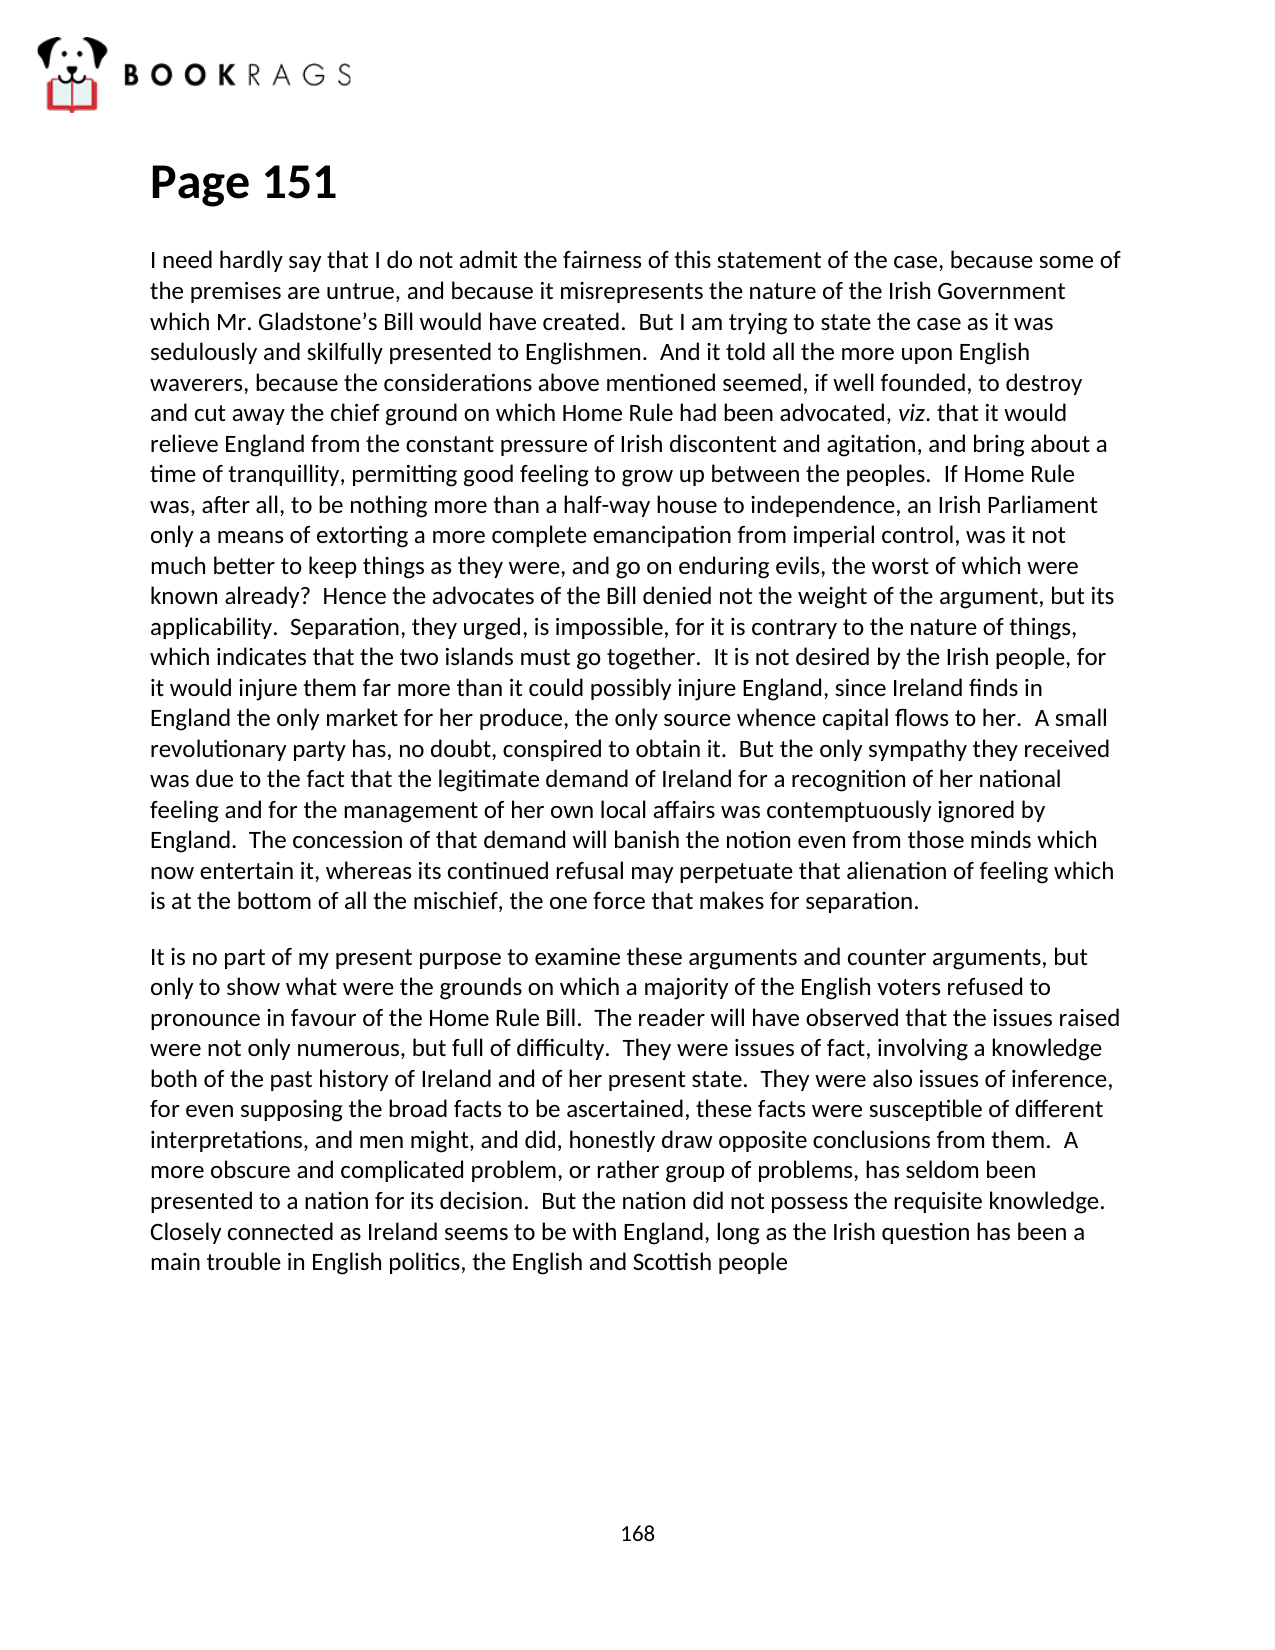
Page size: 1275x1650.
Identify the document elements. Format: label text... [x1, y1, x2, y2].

text I need hardly say that I do not admit the fairness of this statement of the case, because some of the premises are untrue, and because it misrepresents the nature of the Irish Government which Mr. Gladstone’s Bill would have created. But I am trying to state the case as it was sedulously and skilfully presented to Englishmen. And it told all the more upon English waverers, because the considerations above mentioned seemed, if well founded, to destroy and cut away the chief ground on which Home Rule had been advocated, viz. that it would relieve England from the constant pressure of Irish discontent and agitation, and bring about a time of tranquillity, permitting good feeling to grow up between the peoples. If Home Rule was, after all, to be nothing more than a half-way house to independence, an Irish Parliament only a means of extorting a more complete emancipation from imperial control, was it not much better to keep things as they were, and go on enduring evils, the worst of which were known already? Hence the advocates of the Bill denied not the weight of the argument, but its applicability. Separation, they urged, is impossible, for it is contrary to the nature of things, which indicates that the two islands must go together. It is not desired by the Irish people, for it would injure them far more than it could possibly injure England, since Ireland finds in England the only market for her produce, the only source whence capital flows to her. A small revolutionary party has, no doubt, conspired to obtain it. But the only sympathy they received was due to the fact that the legitimate demand of Ireland for a recognition of her national feeling and for the management of her own local affairs was contemptuously ignored by England. The concession of that demand will banish the notion even from those minds which now entertain it, whereas its continued refusal may perpetuate that alienation of feeling which is at the bottom of all the mischief, the one force that makes for separation. [150, 244, 1125, 916]
text Page 151 [150, 150, 1125, 211]
text It is no part of my present purpose to examine these arguments and counter arguments, but only to show what were the grounds on which a majority of the English voters refused to pronounce in favour of the Home Rule Bill. The reader will have observed that the issues raised were not only numerous, but full of difficulty. They were issues of fact, involving a knowledge both of the past history of Ireland and of her present state. They were also issues of inference, for even supposing the broad facts to be ascertained, these facts were susceptible of different interpretations, and men might, and did, honestly draw opposite conclusions from them. A more obscure and complicated problem, or rather group of problems, has seldom been presented to a nation for its decision. But the nation did not possess the requisite knowledge. Closely connected as Ireland seems to be with England, long as the Irish question has been a main trouble in English politics, the English and Scottish people [150, 941, 1125, 1277]
picture [37, 37, 351, 113]
